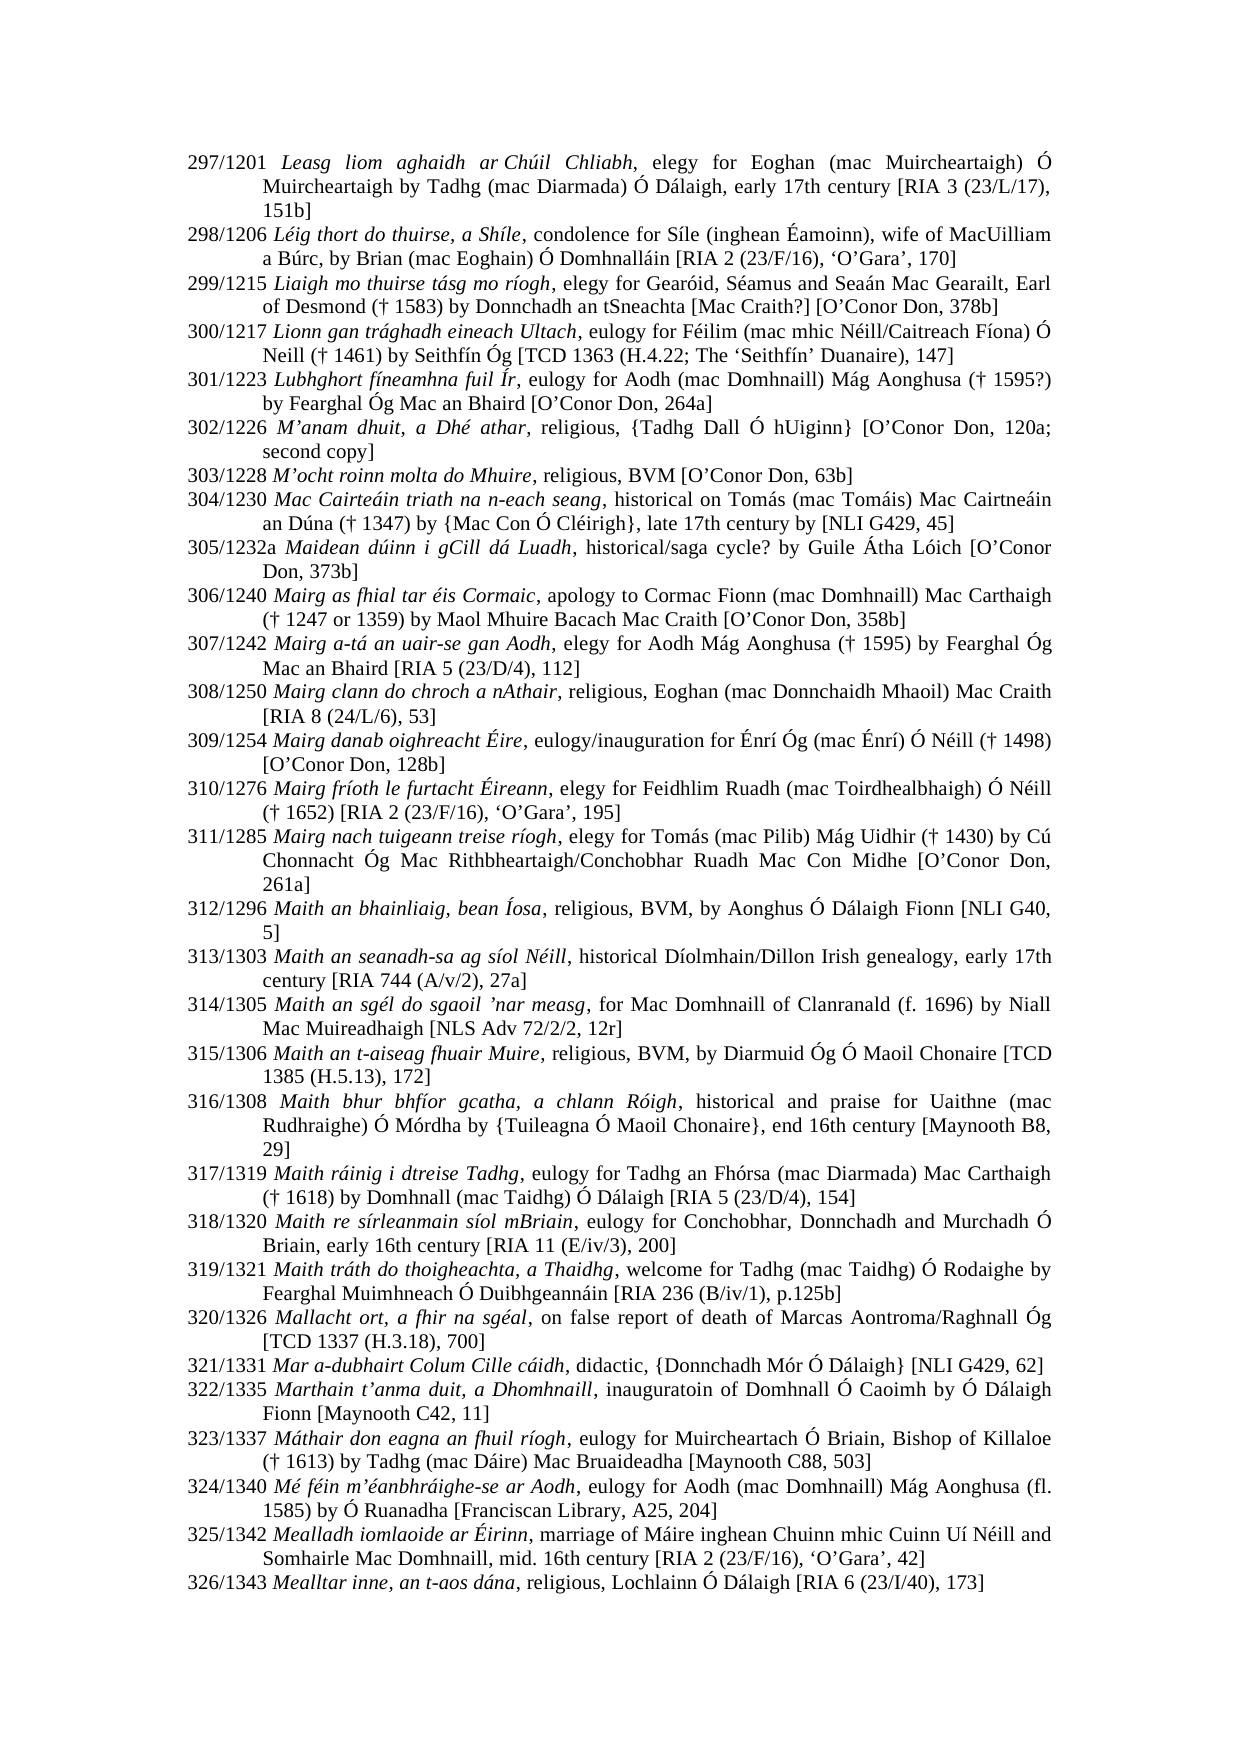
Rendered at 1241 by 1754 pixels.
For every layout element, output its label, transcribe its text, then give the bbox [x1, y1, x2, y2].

text 313/1303 Maith an seanadh-sa ag síol Néill, historical Díolmhain/Dillon Irish genealogy, early 17th century [RIA 744 (A/v/2), 27a] [187, 944, 1053, 992]
text 302/1226 M’anam dhuit, a Dhé athar, religious, {Tadhg Dall Ó hUiginn} [O’Conor Don, 120a; second copy] [187, 415, 1053, 463]
text 308/1250 Mairg clann do chroch a nAthair, religious, Eoghan (mac Donnchaidh Mhaoil) Mac Craith [RIA 8 (24/L/6), 53] [187, 679, 1053, 727]
text 300/1217 Lionn gan trághadh eineach Ultach, eulogy for Féilim (mac mhic Néill/Caitreach Fíona) Ó Neill († 1461) by Seithfín Óg [TCD 1363 (H.4.22; The ‘Seithfín’ Duanaire), 147] [187, 318, 1053, 367]
text 311/1285 Mairg nach tuigeann treise ríogh, elegy for Tomás (mac Pilib) Mág Uidhir († 1430) by Cú Chonnacht Óg Mac Rithbheartaigh/Conchobhar Ruadh Mac Con Midhe [O’Conor Don, 261a] [187, 824, 1053, 896]
text 305/1232a Maidean dúinn i gCill dá Luadh, historical/saga cycle? by Guile Átha Lóich [O’Conor Don, 373b] [187, 535, 1053, 583]
text 312/1296 Maith an bhainliaig, bean Íosa, religious, BVM, by Aonghus Ó Dálaigh Fionn [NLI G40, 5] [187, 896, 1053, 944]
text 315/1306 Maith an t-aiseag fhuair Muire, religious, BVM, by Diarmuid Óg Ó Maoil Chonaire [TCD 1385 (H.5.13), 172] [187, 1040, 1053, 1088]
text 301/1223 Lubhghort fíneamhna fuil Ír, eulogy for Aodh (mac Domhnaill) Mág Aonghusa († 1595?) by Fearghal Óg Mac an Bhaird [O’Conor Don, 264a] [187, 367, 1053, 415]
text 319/1321 Maith tráth do thoigheachta, a Thaidhg, welcome for Tadhg (mac Taidhg) Ó Rodaighe by Fearghal Muimhneach Ó Duibhgeannáin [RIA 236 (B/iv/1), p.125b] [187, 1257, 1053, 1305]
text 320/1326 Mallacht ort, a fhir na sgéal, on false report of death of Marcas Aontroma/Raghnall Óg [TCD 1337 (H.3.18), 700] [187, 1305, 1053, 1353]
text 314/1305 Maith an sgél do sgaoil ’nar measg, for Mac Domhnaill of Clanranald (f. 1696) by Niall Mac Muireadhaigh [NLS Adv 72/2/2, 12r] [187, 992, 1053, 1040]
text 321/1331 Mar a-dubhairt Colum Cille cáidh, didactic, {Donnchadh Mór Ó Dálaigh} [NLI G429, 62] [187, 1353, 1053, 1377]
text 316/1308 Maith bhur bhfíor gcatha, a chlann Róigh, historical and praise for Uaithne (mac Rudhraighe) Ó Mórdha by {Tuileagna Ó Maoil Chonaire}, end 16th century [Maynooth B8, 29] [187, 1088, 1053, 1161]
text 307/1242 Mairg a-tá an uair-se gan Aodh, elegy for Aodh Mág Aonghusa († 1595) by Fearghal Óg Mac an Bhaird [RIA 5 (23/D/4), 112] [187, 631, 1053, 679]
text 318/1320 Maith re sírleanmain síol mBriain, eulogy for Conchobhar, Donnchadh and Murchadh Ó Briain, early 16th century [RIA 11 (E/iv/3), 200] [187, 1209, 1053, 1257]
text 306/1240 Mairg as fhial tar éis Cormaic, apology to Cormac Fionn (mac Domhnaill) Mac Carthaigh († 1247 or 1359) by Maol Mhuire Bacach Mac Craith [O’Conor Don, 358b] [187, 583, 1053, 631]
text 317/1319 Maith ráinig i dtreise Tadhg, eulogy for Tadhg an Fhórsa (mac Diarmada) Mac Carthaigh († 1618) by Domhnall (mac Taidhg) Ó Dálaigh [RIA 5 (23/D/4), 154] [187, 1161, 1053, 1209]
text 299/1215 Liaigh mo thuirse tásg mo ríogh, elegy for Gearóid, Séamus and Seaán Mac Gearailt, Earl of Desmond († 1583) by Donnchadh an tSneachta [Mac Craith?] [O’Conor Don, 378b] [187, 270, 1053, 318]
text 298/1206 Léig thort do thuirse, a Shíle, condolence for Síle (inghean Éamoinn), wife of MacUilliam a Búrc, by Brian (mac Eoghain) Ó Domhnalláin [RIA 2 (23/F/16), ‘O’Gara’, 170] [187, 222, 1053, 270]
text 325/1342 Mealladh iomlaoide ar Éirinn, marriage of Máire inghean Chuinn mhic Cuinn Uí Néill and Somhairle Mac Domhnaill, mid. 16th century [RIA 2 (23/F/16), ‘O’Gara’, 42] [187, 1522, 1053, 1570]
text 324/1340 Mé féin m’éanbhráighe-se ar Aodh, eulogy for Aodh (mac Domhnaill) Mág Aonghusa (fl. 1585) by Ó Ruanadha [Franciscan Library, A25, 204] [187, 1473, 1053, 1522]
text 326/1343 Mealltar inne, an t-aos dána, religious, Lochlainn Ó Dálaigh [RIA 6 (23/I/40), 173] [187, 1570, 1053, 1594]
text 310/1276 Mairg fríoth le furtacht Éireann, elegy for Feidhlim Ruadh (mac Toirdhealbhaigh) Ó Néill († 1652) [RIA 2 (23/F/16), ‘O’Gara’, 195] [187, 776, 1053, 824]
text 309/1254 Mairg danab oighreacht Éire, eulogy/inauguration for Énrí Óg (mac Énrí) Ó Néill († 1498) [O’Conor Don, 128b] [187, 727, 1053, 776]
text 303/1228 M’ocht roinn molta do Mhuire, religious, BVM [O’Conor Don, 63b] [187, 463, 1053, 487]
text 297/1201 Leasg liom aghaidh ar Chúil Chliabh, elegy for Eoghan (mac Muircheartaigh) Ó Muircheartaigh by Tadhg (mac Diarmada) Ó Dálaigh, early 17th century [RIA 3 (23/L/17), 151b] [187, 150, 1053, 222]
text 304/1230 Mac Cairteáin triath na n-each seang, historical on Tomás (mac Tomáis) Mac Cairtneáin an Dúna († 1347) by {Mac Con Ó Cléirigh}, late 17th century by [NLI G429, 45] [187, 487, 1053, 535]
text 323/1337 Máthair don eagna an fhuil ríogh, eulogy for Muircheartach Ó Briain, Bishop of Killaloe († 1613) by Tadhg (mac Dáire) Mac Bruaideadha [Maynooth C88, 503] [187, 1425, 1053, 1473]
text 322/1335 Marthain t’anma duit, a Dhomhnaill, inauguratoin of Domhnall Ó Caoimh by Ó Dálaigh Fionn [Maynooth C42, 11] [187, 1377, 1053, 1425]
